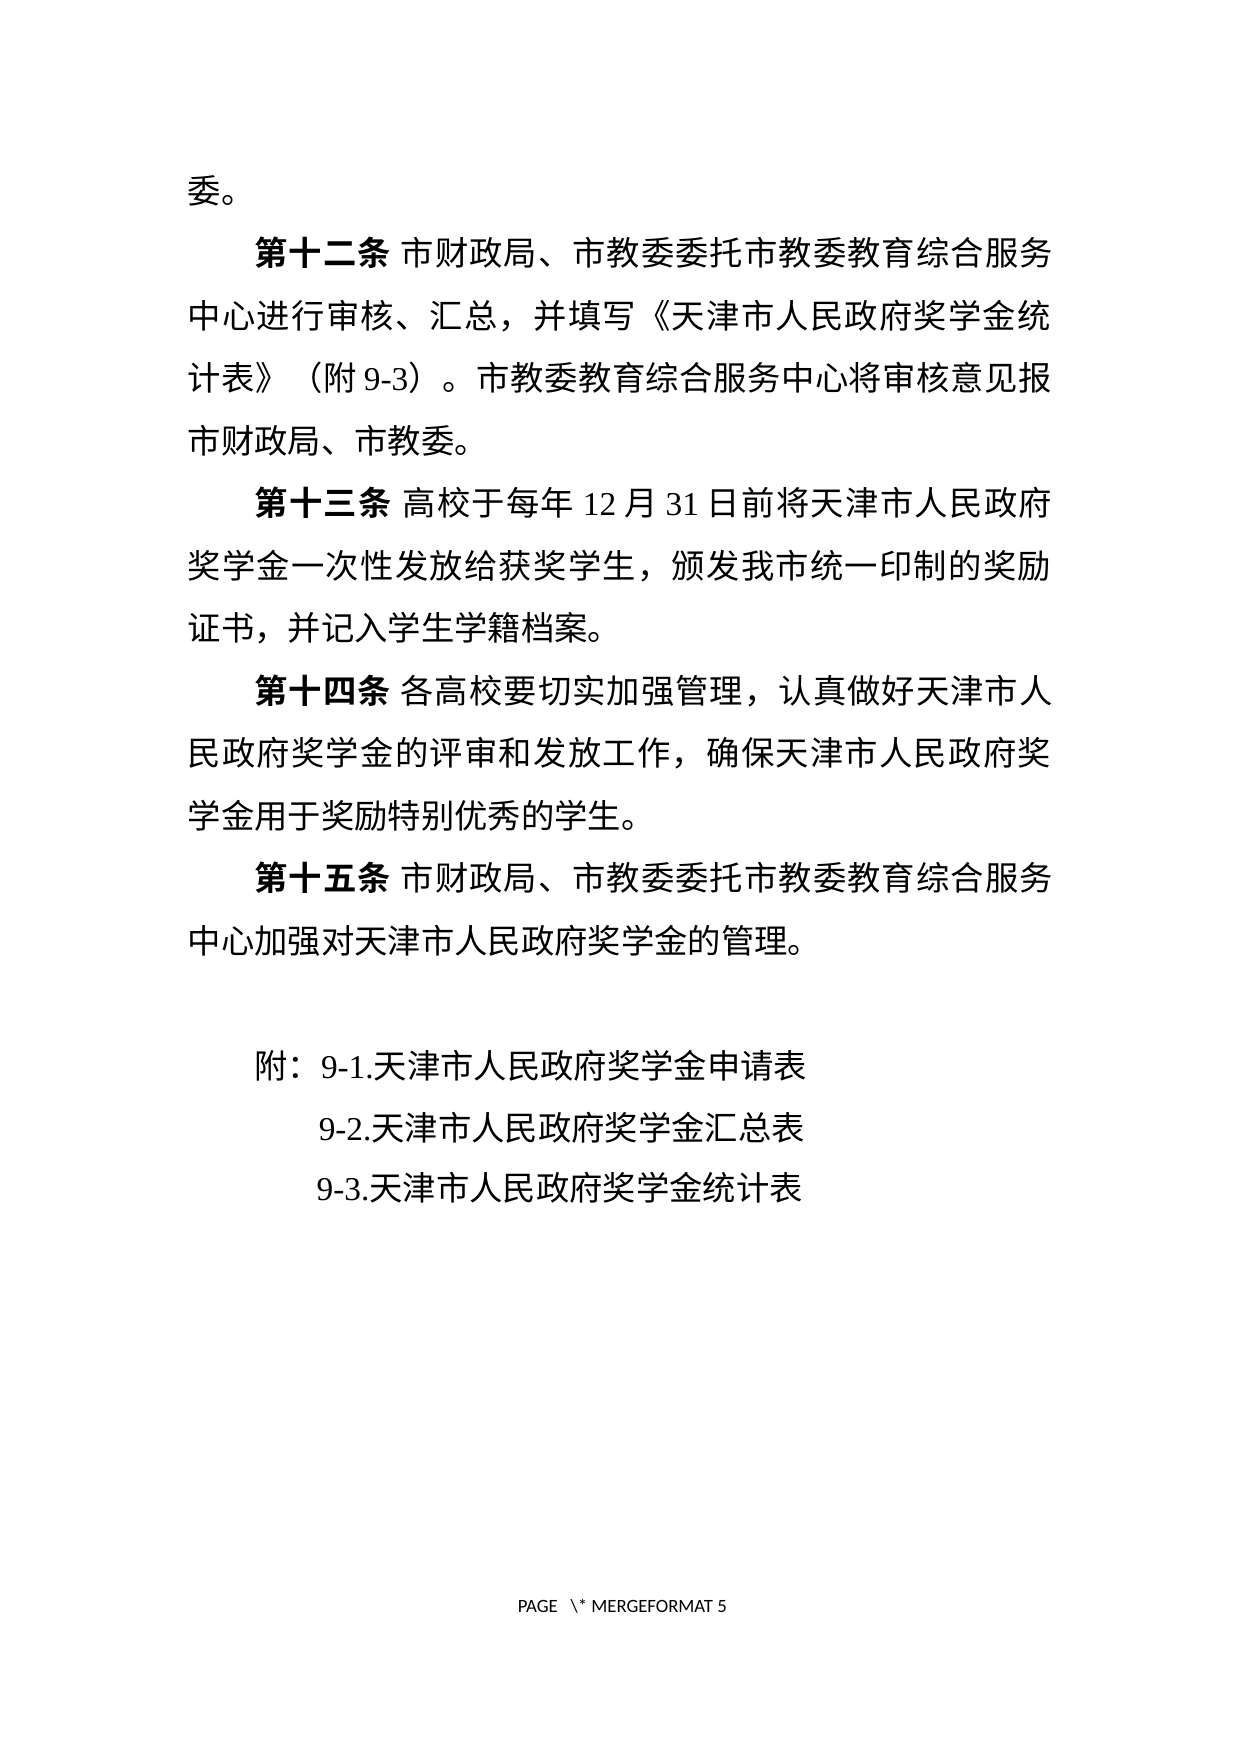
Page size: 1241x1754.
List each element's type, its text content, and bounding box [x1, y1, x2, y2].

text 第十五条 市财政局、市教委委托市教委教育综合服务中心加强对天津市人民政府奖学金的管理。 [187, 841, 1053, 966]
text 第十四条 各高校要切实加强管理，认真做好天津市人民政府奖学金的评审和发放工作，确保天津市人民政府奖学金用于奖励特别优秀的学生。 [187, 653, 1053, 841]
text 附：9-1.天津市人民政府奖学金申请表 [187, 1028, 1053, 1091]
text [187, 153, 1053, 216]
text 9-2.天津市人民政府奖学金汇总表 [187, 1091, 1053, 1153]
text 9-3.天津市人民政府奖学金统计表 [187, 1153, 1053, 1218]
text 第十二条 市财政局、市教委委托市教委教育综合服务中心进行审核、汇总，并填写《天津市人民政府奖学金统计表》（附9-3）。市教委教育综合服务中心将审核意见报市财政局、市教委。 [187, 216, 1053, 466]
text 第十三条 高校于每年12月31日前将天津市人民政府奖学金一次性发放给获奖学生，颁发我市统一印制的奖励证书，并记入学生学籍档案。 [187, 466, 1053, 653]
